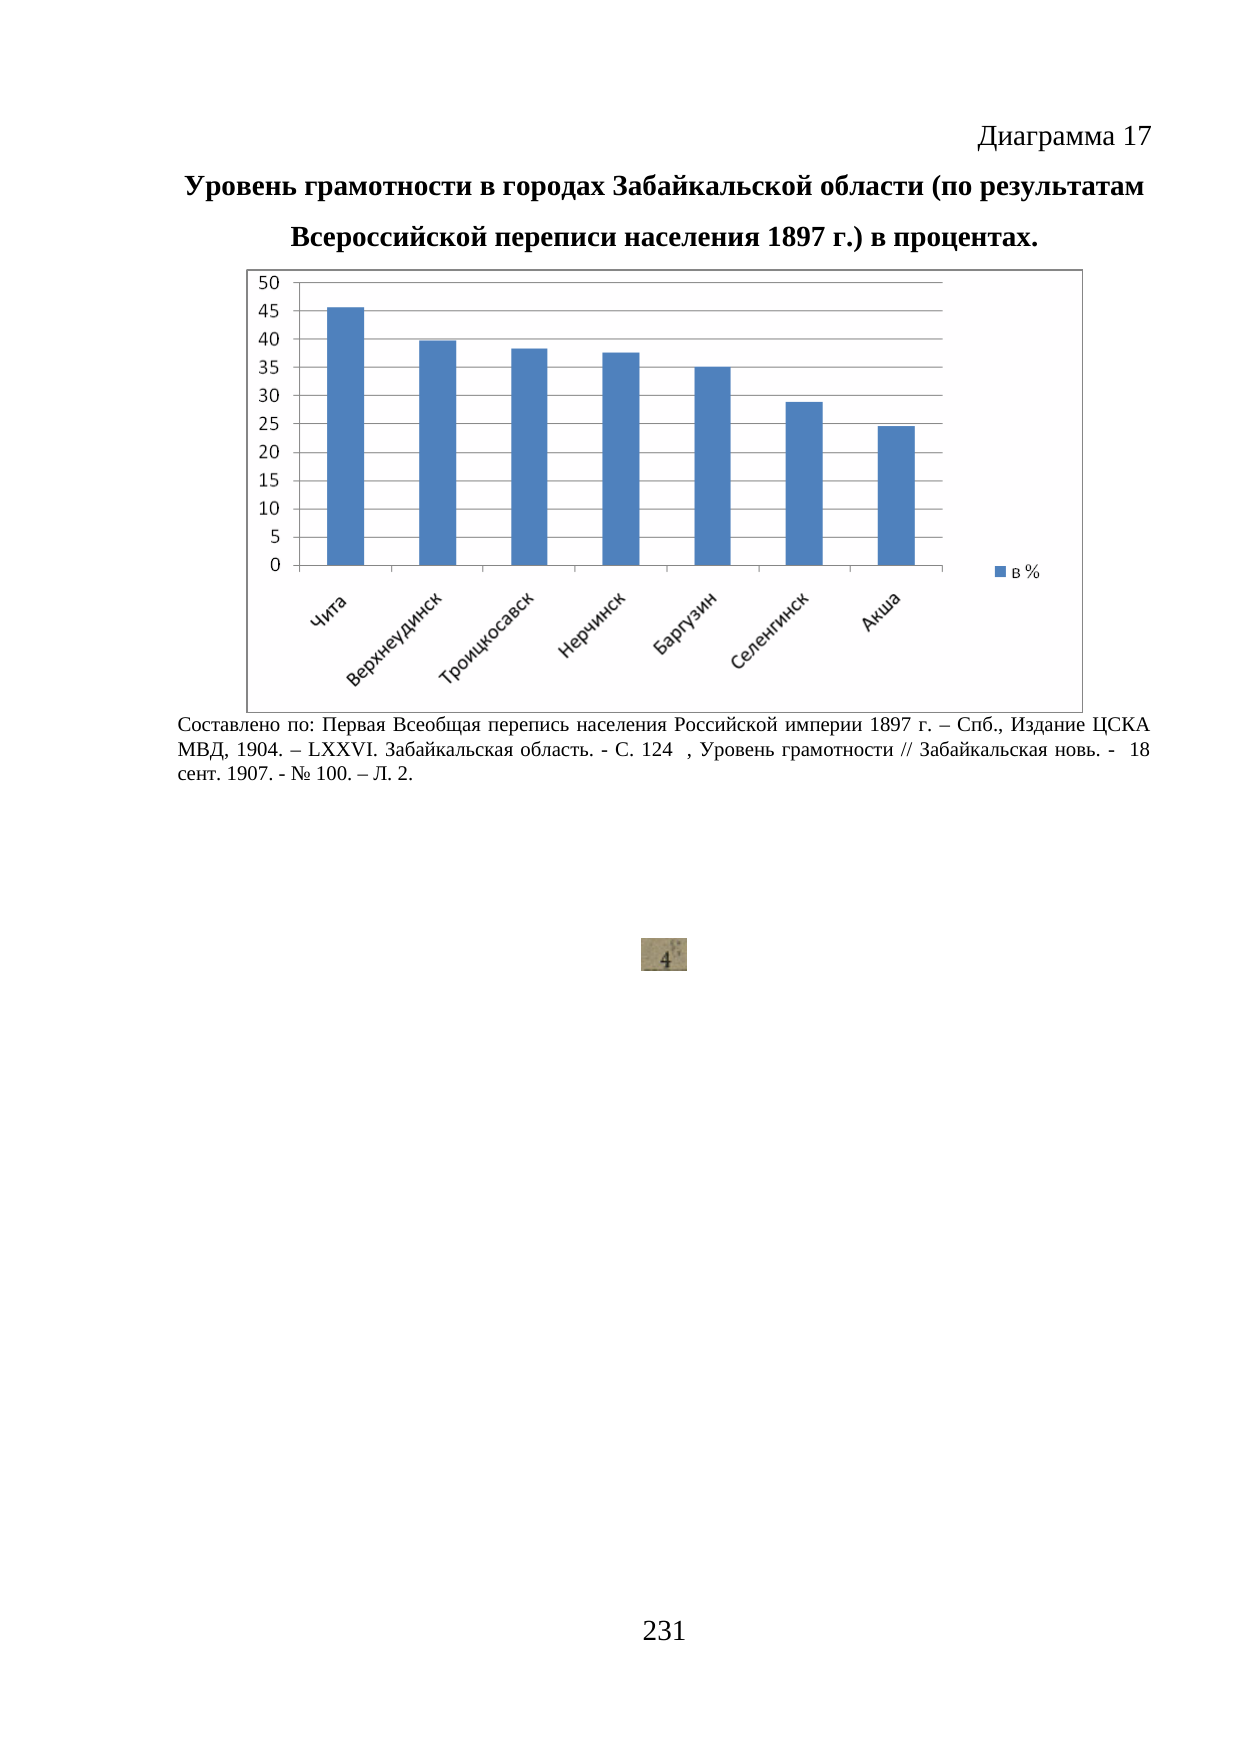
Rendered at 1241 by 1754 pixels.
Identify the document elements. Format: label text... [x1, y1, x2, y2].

text Диаграмма 17 [177, 118, 1152, 152]
text Составлено по: Первая Всеобщая перепись населения Российской империи 1897 г. – Спб., Издание ЦСКА МВД, 1904. – LXXVI. Забайкальская область. - С. 124 , Уровень грамотности // Забайкальская новь. - 18 сент. 1907. - № 100. – Л. 2. [177, 712, 1152, 784]
text Уровень грамотности в городах Забайкальской области (по результатам Всероссийской переписи населения 1897 г.) в процентах. [177, 168, 1152, 252]
picture [245, 269, 1083, 713]
picture [641, 938, 687, 971]
